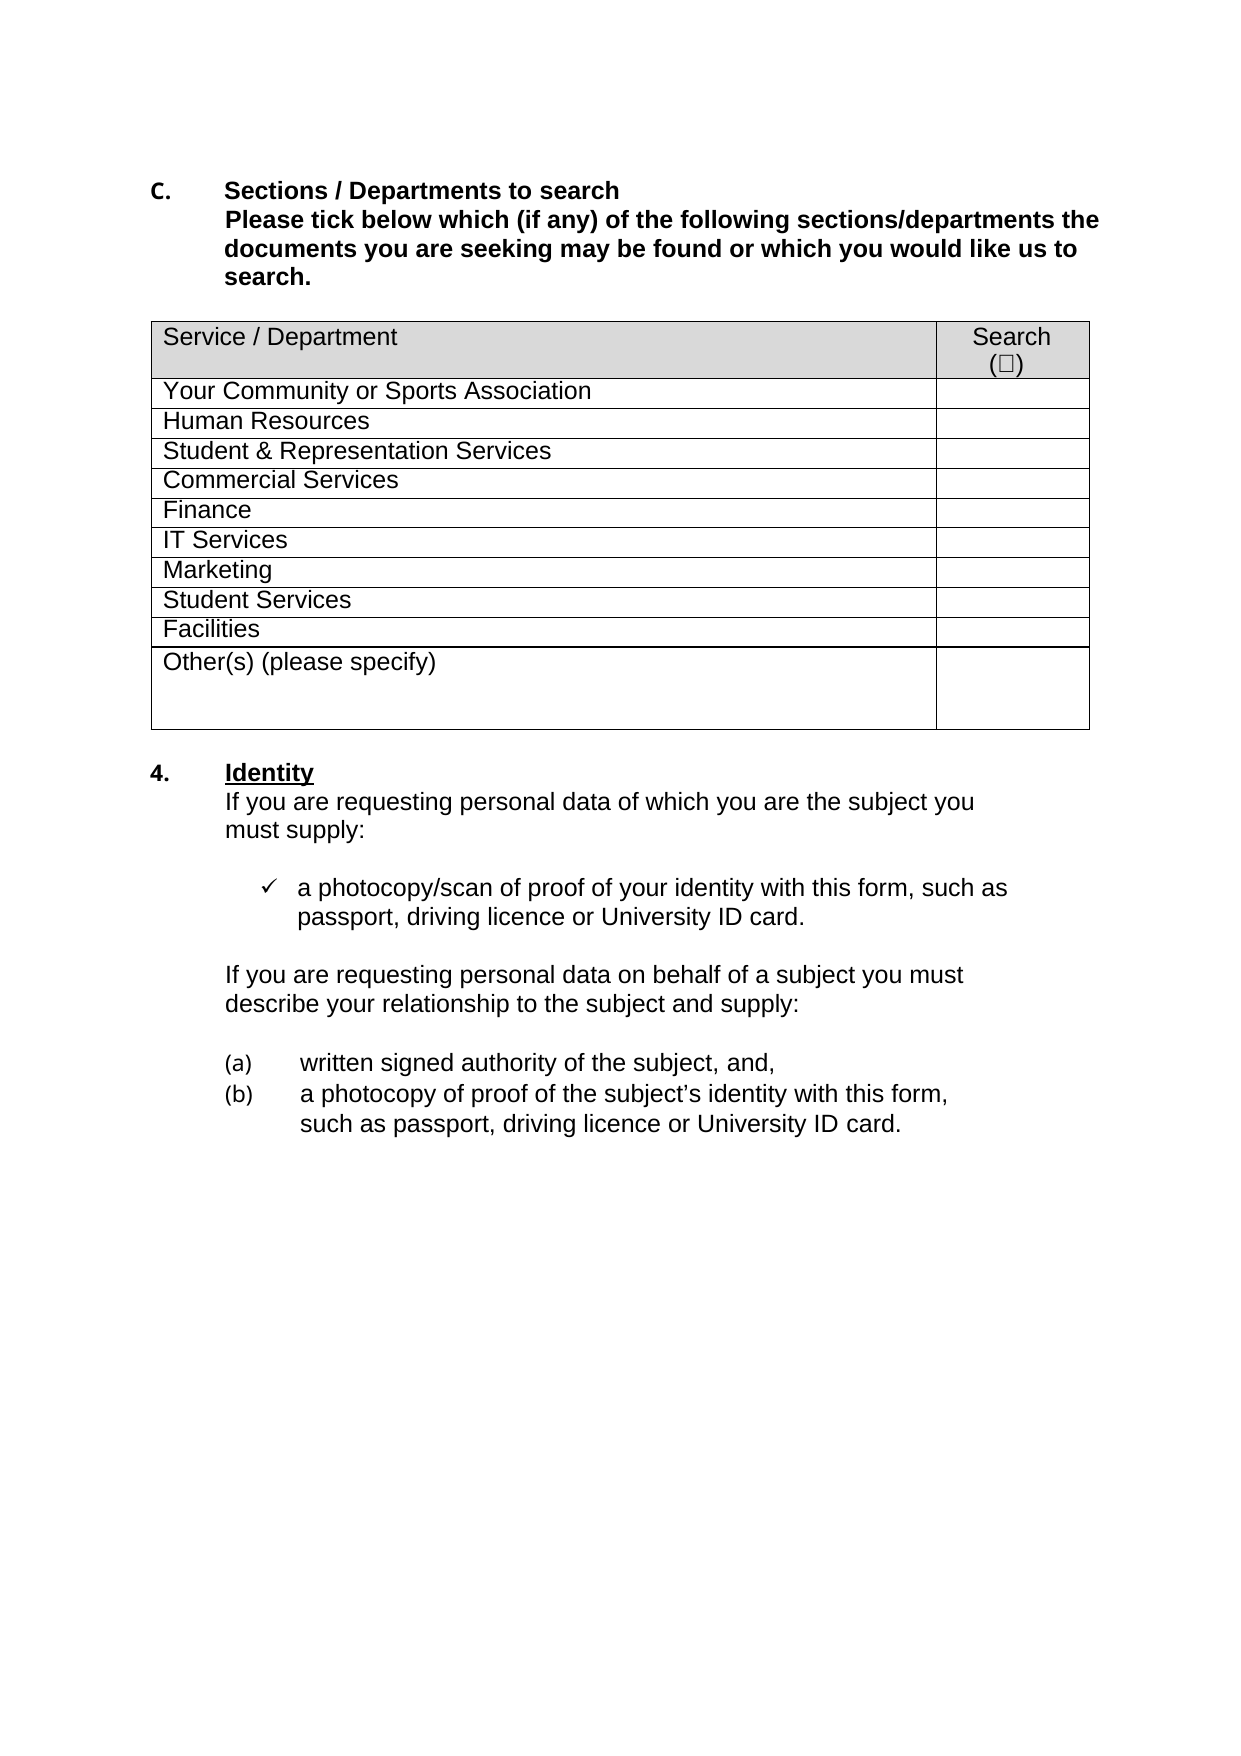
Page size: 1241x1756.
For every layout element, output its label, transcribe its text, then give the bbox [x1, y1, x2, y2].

table_cell [937, 558, 1089, 587]
text If you are requesting personal data of which you are the subject you must supply: [225, 787, 979, 844]
table_cell [937, 499, 1089, 527]
table_cell IT Services [152, 528, 936, 557]
list a photocopy of proof of the subject’s identity with this form, such as passport, driving licence or University ID card. [225, 1078, 991, 1138]
table_cell Student & Representation Services [152, 439, 936, 468]
list Identity [150, 759, 1101, 787]
table_cell Student Services [152, 588, 936, 617]
table_header Search () [937, 322, 1089, 378]
table_cell [937, 409, 1089, 438]
list a photocopy/scan of proof of your identity with this form, such as passport, driving licence or University ID card. [259, 873, 1060, 931]
table_cell [937, 469, 1089, 497]
table_cell [937, 439, 1089, 468]
table_cell Human Resources [152, 409, 936, 438]
table_header Service / Department [152, 322, 936, 378]
table_cell Your Community or Sports Association [152, 379, 936, 408]
table_cell Commercial Services [152, 469, 936, 497]
table_cell Finance [152, 499, 936, 527]
table_cell [937, 528, 1089, 557]
table_cell [937, 648, 1089, 729]
table_cell [937, 379, 1089, 408]
table_cell Facilities [152, 618, 936, 646]
table_cell [937, 588, 1089, 617]
text If you are requesting personal data on behalf of a subject you must describe your relationship to the subject and supply: [225, 960, 1002, 1018]
table_cell [937, 618, 1089, 646]
list Sections / Departments to search [150, 177, 1101, 205]
table_cell Other(s) (please specify) [152, 648, 936, 729]
table_cell Marketing [152, 558, 936, 587]
list written signed authority of the subject, and, [225, 1047, 1101, 1078]
text Please tick below which (if any) of the following sections/departments the documents you are seeking may be found or which you would like us to search. [224, 205, 1101, 291]
